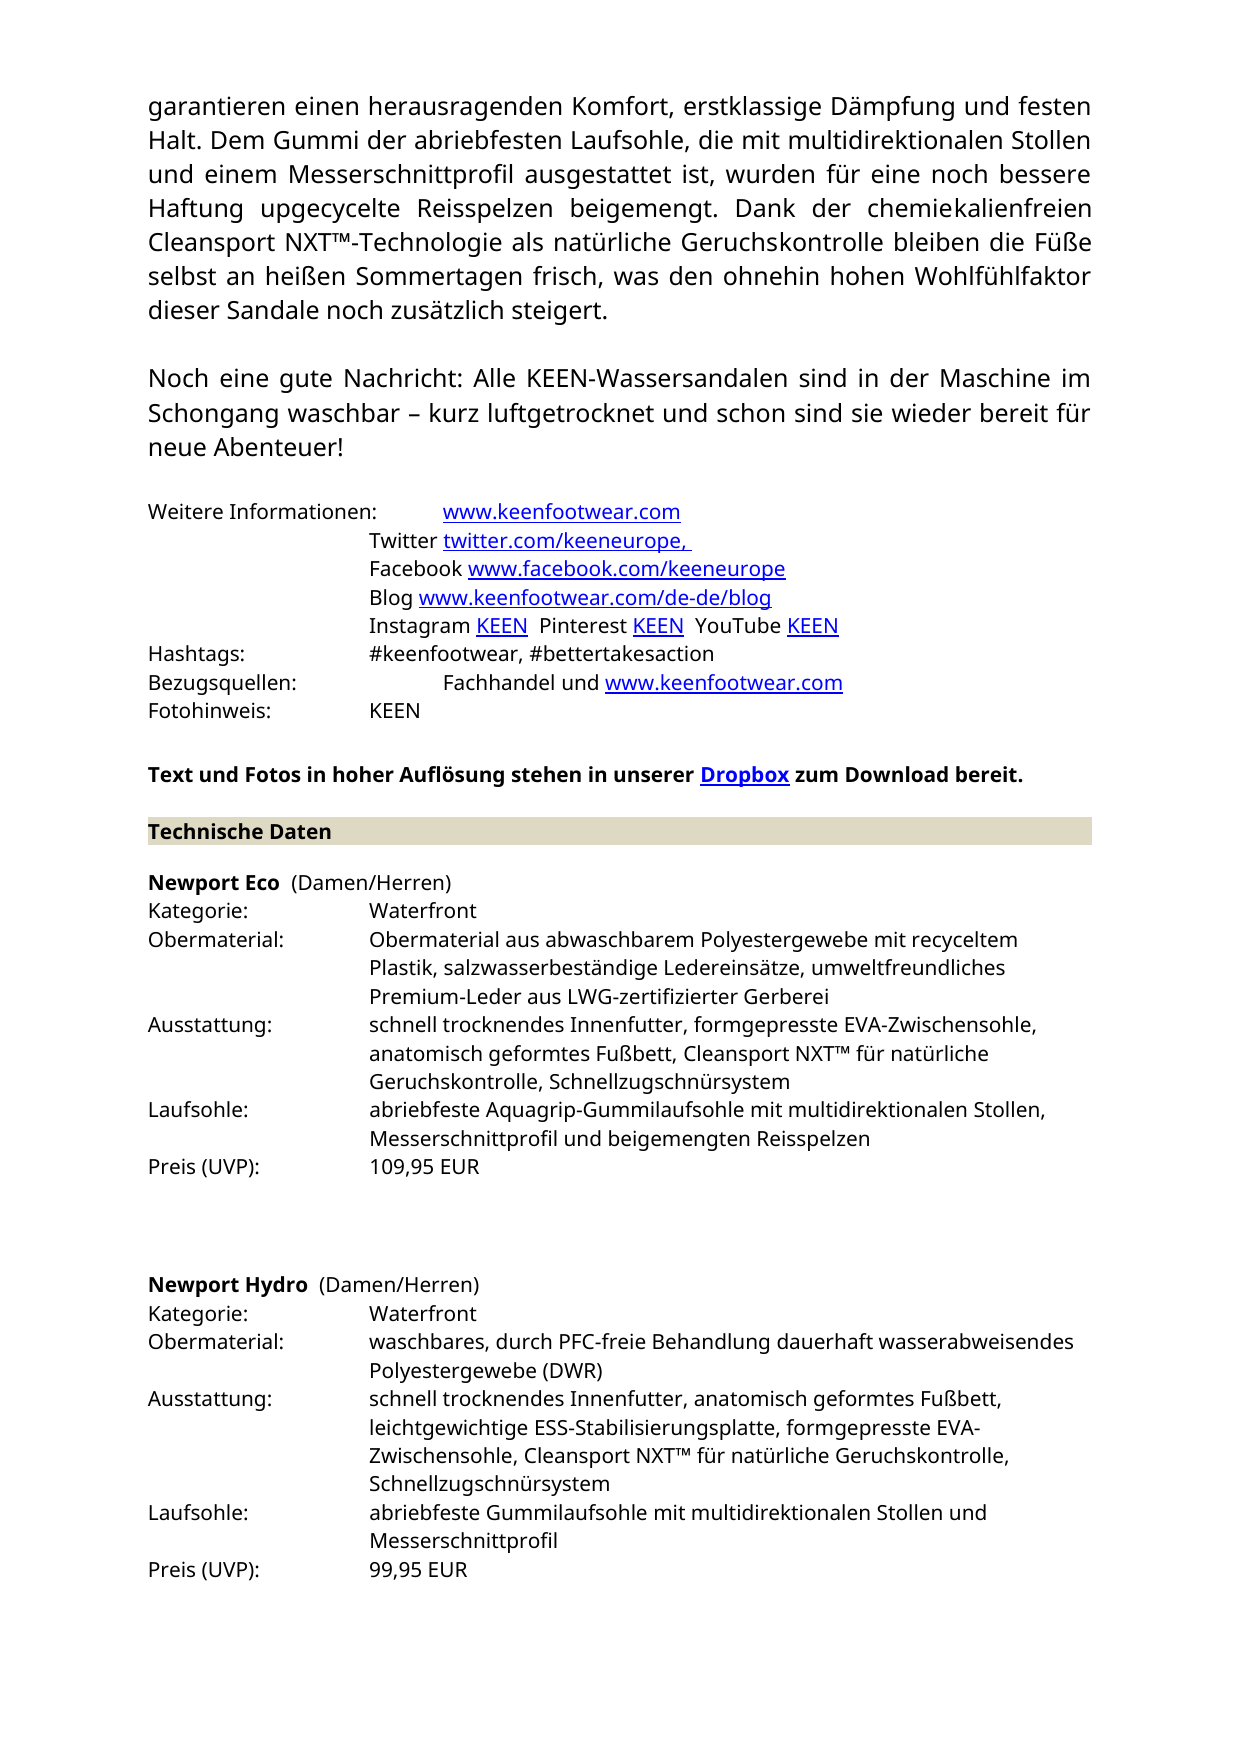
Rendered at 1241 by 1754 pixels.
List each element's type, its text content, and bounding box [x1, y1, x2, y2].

text Technische Daten [148, 817, 1092, 845]
text Bezugsquellen: Fachhandel und www.keenfootwear.com [148, 668, 1092, 696]
text Facebook www.facebook.com/keeneurope [295, 554, 1092, 583]
text Text und Fotos in hoher Auflösung stehen in unserer Dropbox zum Download bereit. [148, 760, 1092, 788]
text Fotohinweis: KEEN [148, 696, 1092, 725]
text Newport Eco (Damen/Herren) [148, 868, 1092, 897]
text Preis (UVP): 109,95 EUR [148, 1152, 1092, 1181]
text Instagram KEEN Pinterest KEEN YouTube KEEN [295, 611, 1092, 639]
text Noch eine gute Nachricht: Alle KEEN-Wassersandalen sind in der Maschine im Schongang waschbar – kurz luftgetrocknet und schon sind sie wieder bereit für neue Abenteuer! [148, 361, 1092, 463]
text Ausstattung: schnell trocknendes Innenfutter, formgepresste EVA-Zwischensohle, anatomisch geformtes Fußbett, Cleansport NXT™ für natürliche Geruchskontrolle, Schnellzugschnürsystem [148, 1010, 1092, 1096]
text Laufsohle: abriebfeste Gummilaufsohle mit multidirektionalen Stollen und Messerschnittprofil [148, 1498, 1092, 1555]
text Weitere Informationen: www.keenfootwear.com [148, 497, 1092, 526]
text Blog www.keenfootwear.com/de-de/blog [295, 583, 1092, 611]
text Twitter twitter.com/keeneurope, [295, 526, 1092, 554]
text Newport Hydro (Damen/Herren) [148, 1270, 1092, 1299]
text Obermaterial: Obermaterial aus abwaschbarem Polyestergewebe mit recyceltem Plastik, salzwasserbeständige Ledereinsätze, umweltfreundliches Premium-Leder aus LWG-zertifizierter Gerberei [148, 925, 1092, 1010]
text Ausstattung: schnell trocknendes Innenfutter, anatomisch geformtes Fußbett, leichtgewichtige ESS-Stabilisierungsplatte, formgepresste EVA-Zwischensohle, Cleansport NXT™ für natürliche Geruchskontrolle, Schnellzugschnürsystem [148, 1384, 1092, 1498]
text Hashtags: #keenfootwear, #bettertakesaction [148, 639, 1092, 668]
text Laufsohle: abriebfeste Aquagrip-Gummilaufsohle mit multidirektionalen Stollen, Messerschnittprofil und beigemengten Reisspelzen [148, 1096, 1092, 1152]
text Obermaterial: waschbares, durch PFC-freie Behandlung dauerhaft wasserabweisendes Polyestergewebe (DWR) [148, 1327, 1092, 1384]
text Kategorie: Waterfront [148, 1299, 1092, 1327]
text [148, 89, 1092, 327]
text Preis (UVP): 99,95 EUR [148, 1555, 1092, 1583]
text Kategorie: Waterfront [148, 897, 1092, 925]
